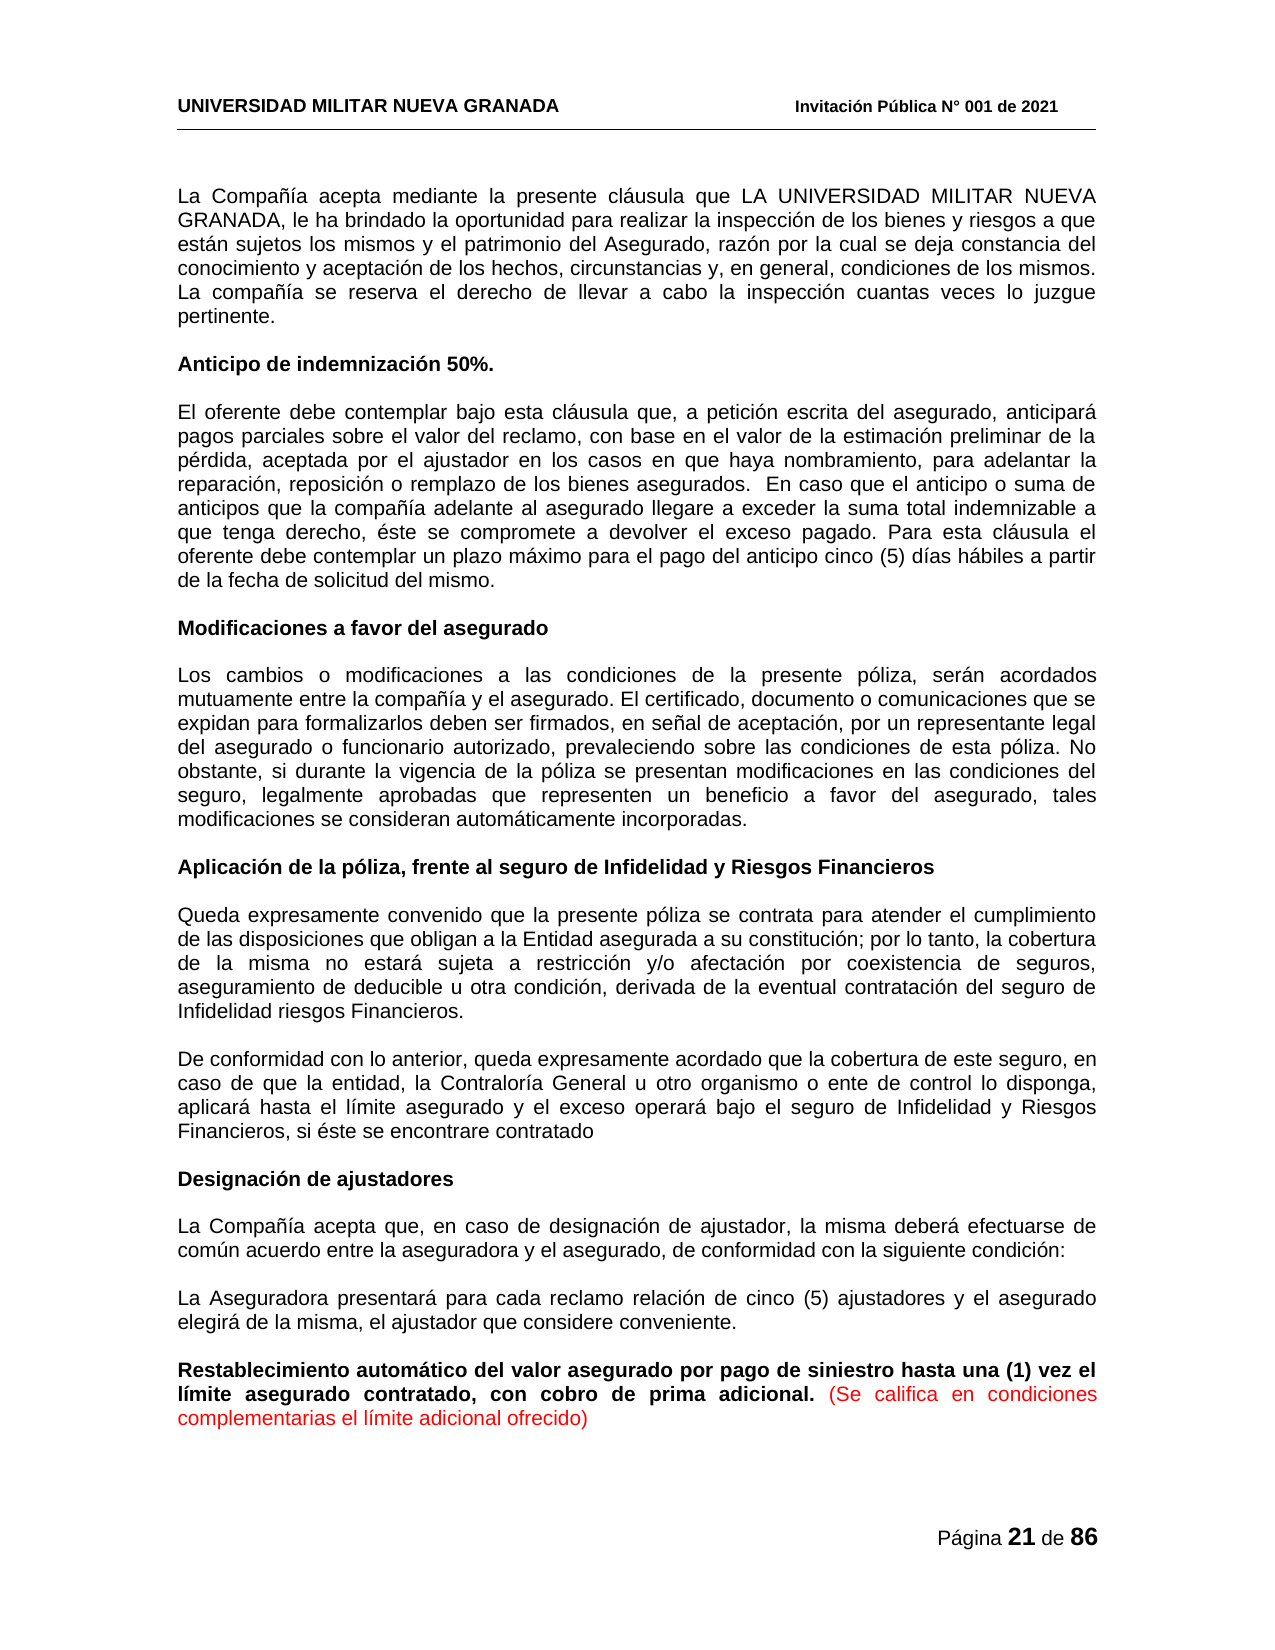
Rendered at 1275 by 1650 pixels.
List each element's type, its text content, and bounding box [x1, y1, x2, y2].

text Modificaciones a favor del asegurado [177, 615, 1098, 639]
text Queda expresamente convenido que la presente póliza se contrata para atender el cumplimiento de las disposiciones que obligan a la Entidad asegurada a su constitución; por lo tanto, la cobertura de la misma no estará sujeta a restricción y/o afectación por coexistencia de seguros, aseguramiento de deducible u otra condición, derivada de la eventual contratación del seguro de Infidelidad riesgos Financieros. [177, 903, 1098, 1023]
text Designación de ajustadores [177, 1166, 1098, 1190]
text La Compañía acepta mediante la presente cláusula que LA UNIVERSIDAD MILITAR NUEVA GRANADA, le ha brindado la oportunidad para realizar la inspección de los bienes y riesgos a que están sujetos los mismos y el patrimonio del Asegurado, razón por la cual se deja constancia del conocimiento y aceptación de los hechos, circunstancias y, en general, condiciones de los mismos. La compañía se reserva el derecho de llevar a cabo la inspección cuantas veces lo juzgue pertinente. [177, 184, 1098, 328]
text De conformidad con lo anterior, queda expresamente acordado que la cobertura de este seguro, en caso de que la entidad, la Contraloría General u otro organismo o ente de control lo disponga, aplicará hasta el límite asegurado y el exceso operará bajo el seguro de Infidelidad y Riesgos Financieros, si éste se encontrare contratado [177, 1047, 1098, 1142]
text La Compañía acepta que, en caso de designación de ajustador, la misma deberá efectuarse de común acuerdo entre la aseguradora y el asegurado, de conformidad con la siguiente condición: [177, 1214, 1098, 1262]
text Aplicación de la póliza, frente al seguro de Infidelidad y Riesgos Financieros [177, 855, 1098, 879]
text El oferente debe contemplar bajo esta cláusula que, a petición escrita del asegurado, anticipará pagos parciales sobre el valor del reclamo, con base en el valor de la estimación preliminar de la pérdida, aceptada por el ajustador en los casos en que haya nombramiento, para adelantar la reparación, reposición o remplazo de los bienes asegurados. En caso que el anticipo o suma de anticipos que la compañía adelante al asegurado llegare a exceder la suma total indemnizable a que tenga derecho, éste se compromete a devolver el exceso pagado. Para esta cláusula el oferente debe contemplar un plazo máximo para el pago del anticipo cinco (5) días hábiles a partir de la fecha de solicitud del mismo. [177, 400, 1098, 591]
text Restablecimiento automático del valor asegurado por pago de siniestro hasta una (1) vez el límite asegurado contratado, con cobro de prima adicional. (Se califica en condiciones complementarias el límite adicional ofrecido) [177, 1358, 1098, 1430]
text Anticipo de indemnización 50%. [177, 352, 1098, 376]
text La Aseguradora presentará para cada reclamo relación de cinco (5) ajustadores y el asegurado elegirá de la misma, el ajustador que considere conveniente. [177, 1286, 1098, 1334]
text Los cambios o modificaciones a las condiciones de la presente póliza, serán acordados mutuamente entre la compañía y el asegurado. El certificado, documento o comunicaciones que se expidan para formalizarlos deben ser firmados, en señal de aceptación, por un representante legal del asegurado o funcionario autorizado, prevaleciendo sobre las condiciones de esta póliza. No obstante, si durante la vigencia de la póliza se presentan modificaciones en las condiciones del seguro, legalmente aprobadas que representen un beneficio a favor del asegurado, tales modificaciones se consideran automáticamente incorporadas. [177, 663, 1098, 831]
